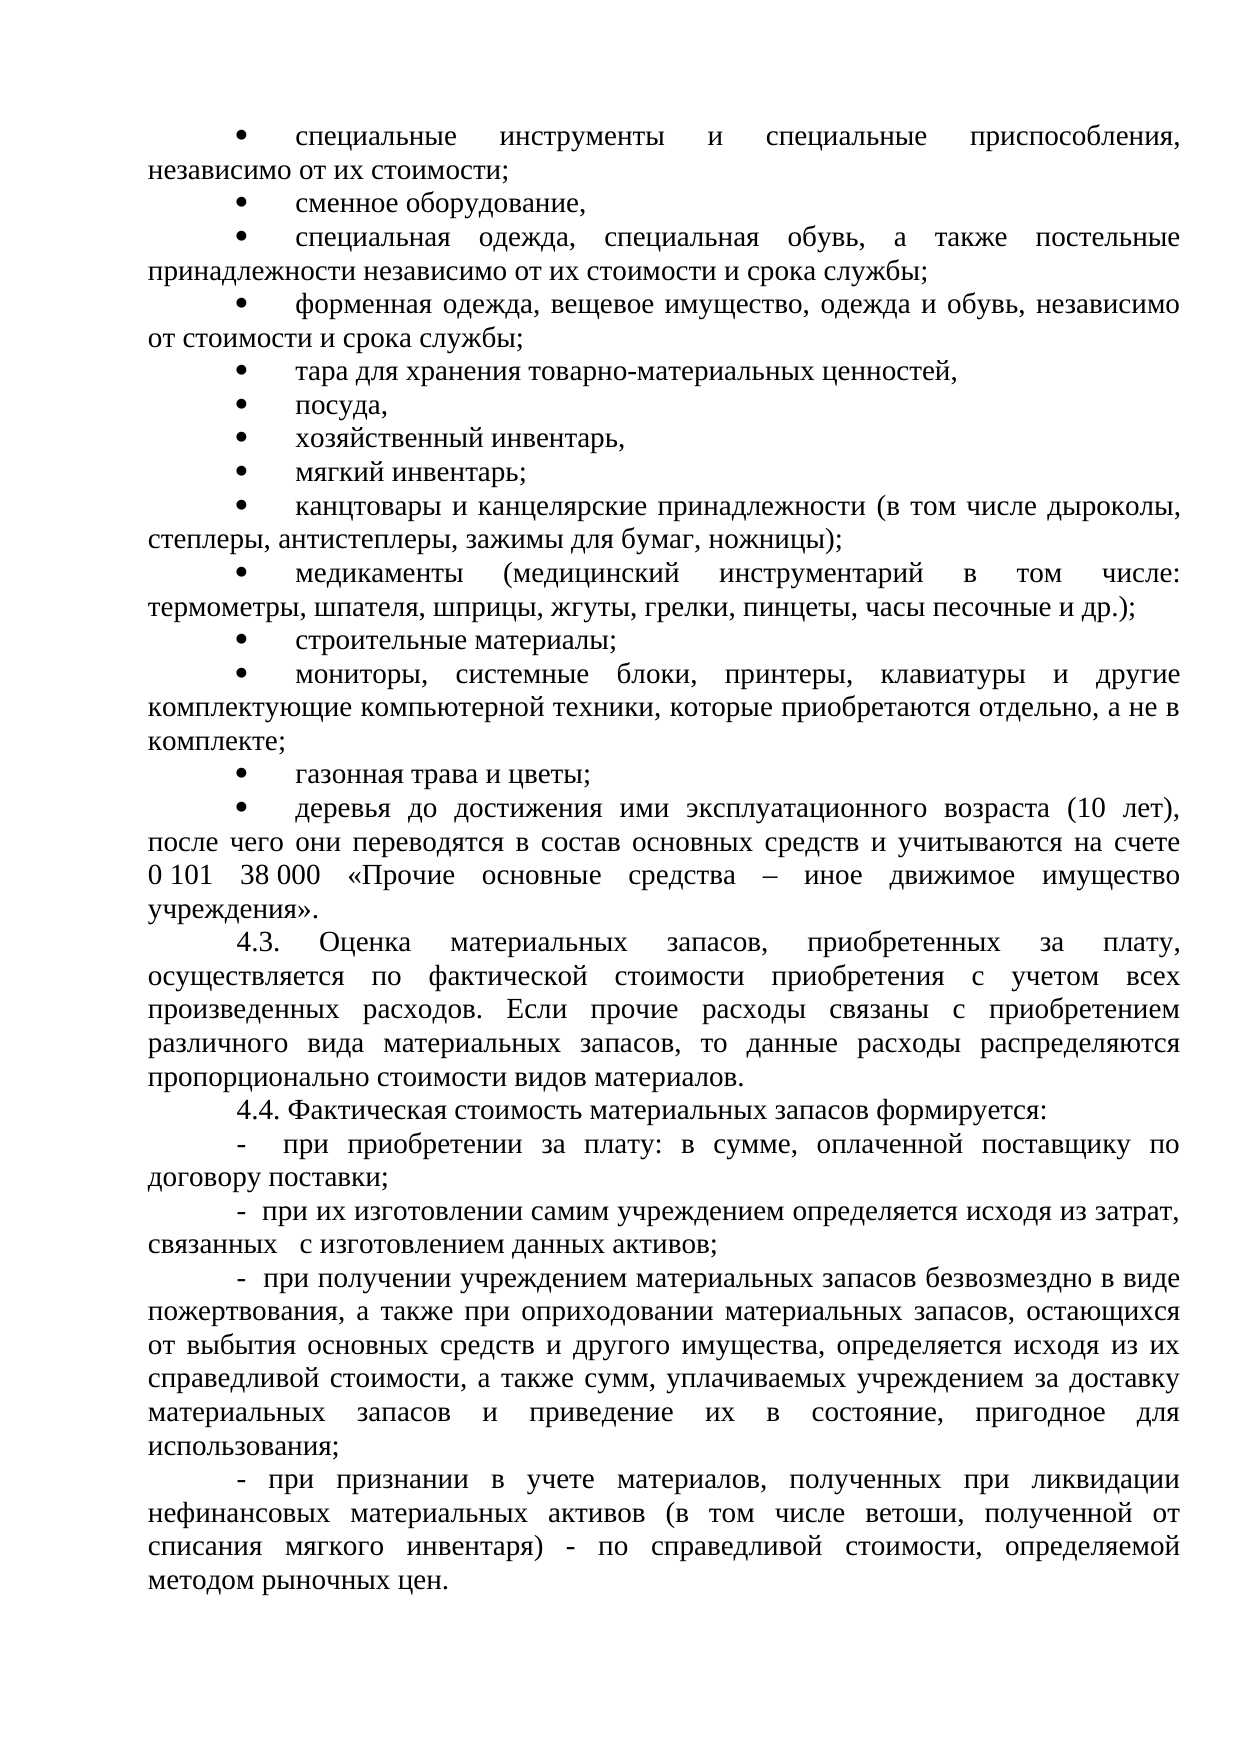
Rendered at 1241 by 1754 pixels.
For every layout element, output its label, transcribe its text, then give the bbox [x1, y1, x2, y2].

text - при признании в учете материалов, полученных при ликвидации нефинансовых материальных активов (в том числе ветоши, полученной от списания мягкого инвентаря) - по справедливой стоимости, определяемой методом рыночных цен. [148, 1461, 1181, 1595]
list сменное оборудование, [148, 185, 1181, 219]
text - при получении учреждением материальных запасов безвозмездно в виде пожертвования, а также при оприходовании материальных запасов, остающихся от выбытия основных средств и другого имущества, определяется исходя из их справедливой стоимости, а также сумм, уплачиваемых учреждением за доставку материальных запасов и приведение их в состояние, пригодное для использования; [148, 1260, 1181, 1461]
list газонная трава и цветы; [148, 757, 1181, 790]
list мягкий инвентарь; [148, 454, 1181, 488]
text 4.4. Фактическая стоимость материальных запасов формируется: [148, 1092, 1181, 1126]
list тара для хранения товарно-материальных ценностей, [148, 353, 1181, 387]
list строительные материалы; [148, 622, 1181, 656]
list канцтовары и канцелярские принадлежности (в том числе дыроколы, степлеры, антистеплеры, зажимы для бумаг, ножницы); [148, 488, 1181, 555]
list посуда, [148, 387, 1181, 421]
list медикаменты (медицинский инструментарий в том числе: термометры, шпателя, шприцы, жгуты, грелки, пинцеты, часы песочные и др.); [148, 555, 1181, 622]
list мониторы, системные блоки, принтеры, клавиатуры и другие комплектующие компьютерной техники, которые приобретаются отдельно, а не в комплекте; [148, 656, 1181, 757]
list специальные инструменты и специальные приспособления, независимо от их стоимости; [148, 118, 1181, 185]
text - при приобретении за плату: в сумме, оплаченной поставщику по договору поставки; [148, 1126, 1181, 1193]
list специальная одежда, специальная обувь, а также постельные принадлежности независимо от их стоимости и срока службы; [148, 219, 1181, 286]
list хозяйственный инвентарь, [148, 421, 1181, 454]
text - при их изготовлении самим учреждением определяется исходя из затрат, связанных с изготовлением данных активов; [148, 1193, 1181, 1260]
list форменная одежда, вещевое имущество, одежда и обувь, независимо от стоимости и срока службы; [148, 286, 1181, 353]
text 4.3. Оценка материальных запасов, приобретенных за плату, осуществляется по фактической стоимости приобретения с учетом всех произведенных расходов. Если прочие расходы связаны с приобретением различного вида материальных запасов, то данные расходы распределяются пропорционально стоимости видов материалов. [148, 924, 1181, 1092]
list деревья до достижения ими эксплуатационного возраста (10 лет), после чего они переводятся в состав основных средств и учитываются на счете 0 101 38 000 «Прочие основные средства – иное движимое имущество учреждения». [148, 790, 1181, 924]
